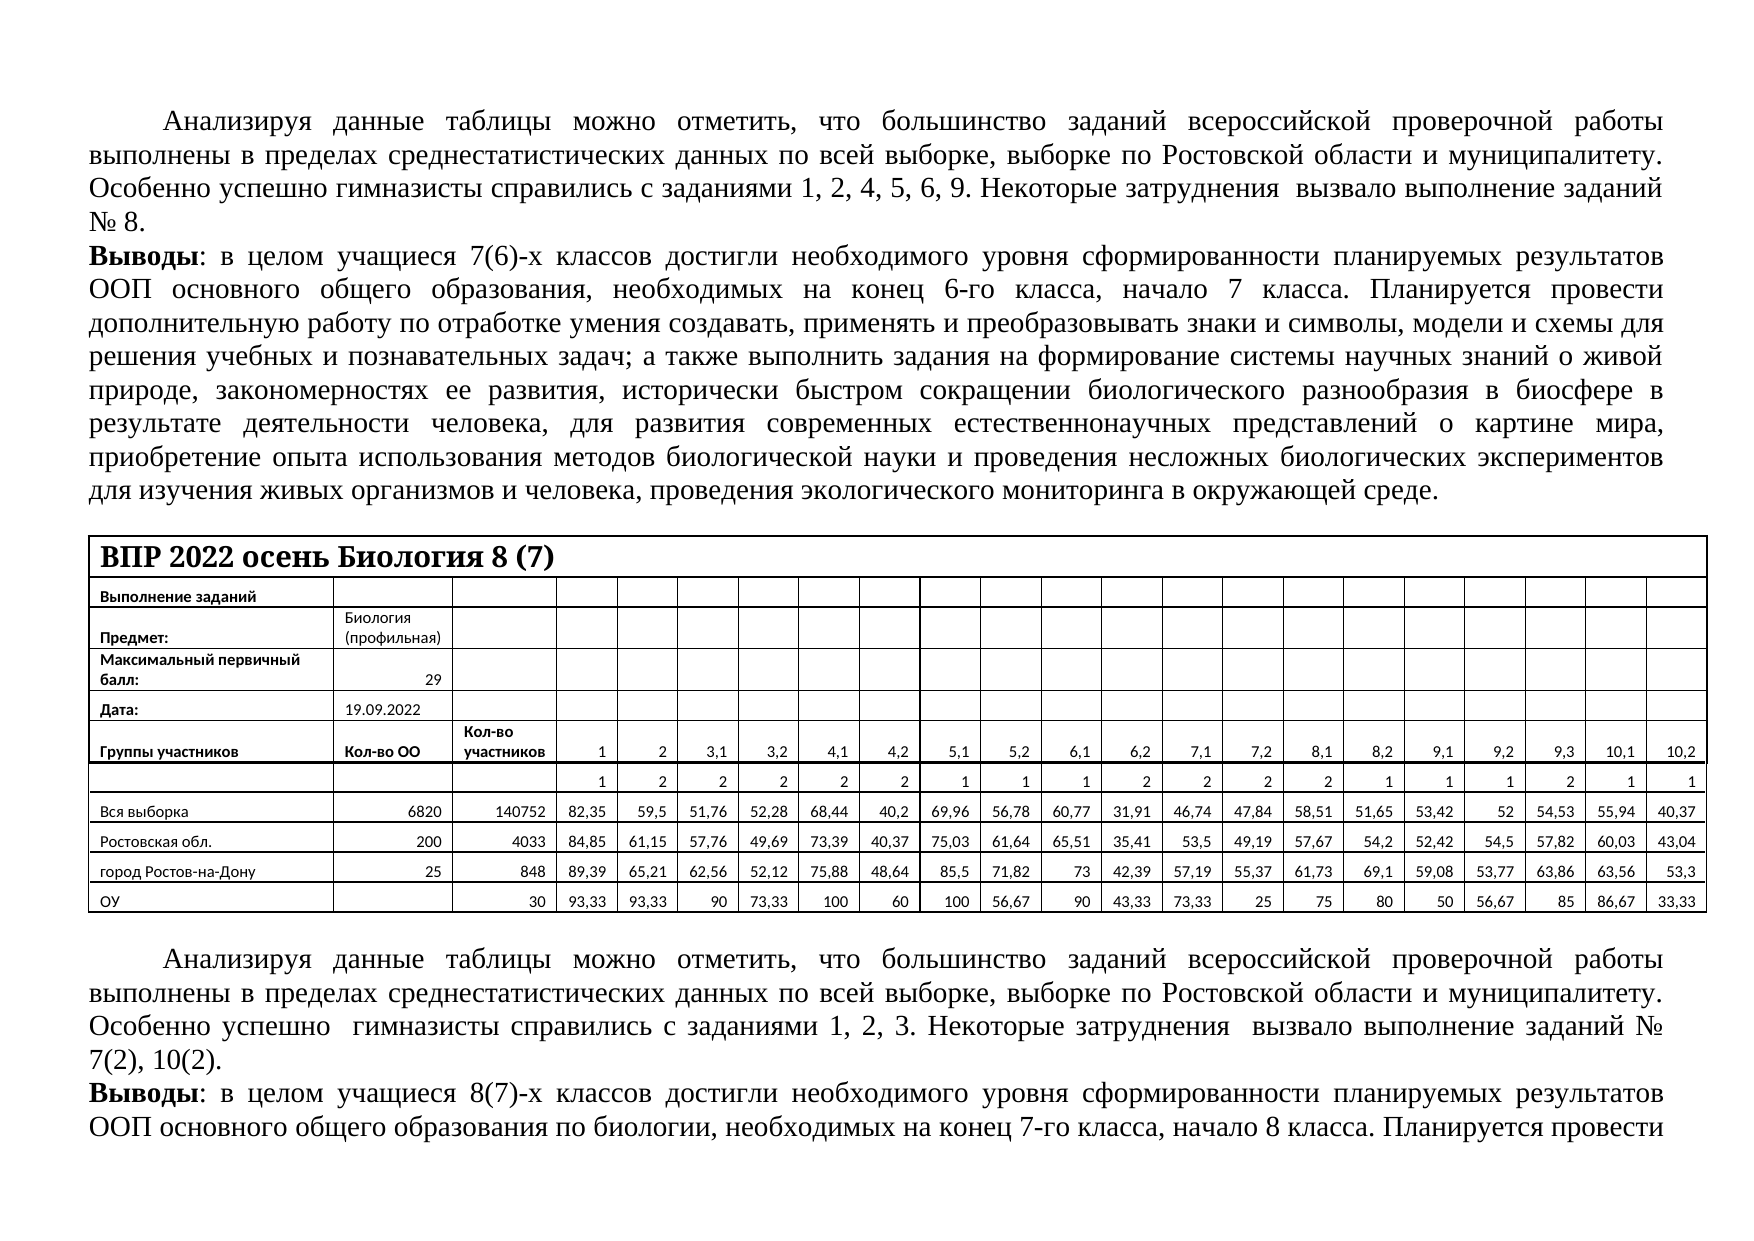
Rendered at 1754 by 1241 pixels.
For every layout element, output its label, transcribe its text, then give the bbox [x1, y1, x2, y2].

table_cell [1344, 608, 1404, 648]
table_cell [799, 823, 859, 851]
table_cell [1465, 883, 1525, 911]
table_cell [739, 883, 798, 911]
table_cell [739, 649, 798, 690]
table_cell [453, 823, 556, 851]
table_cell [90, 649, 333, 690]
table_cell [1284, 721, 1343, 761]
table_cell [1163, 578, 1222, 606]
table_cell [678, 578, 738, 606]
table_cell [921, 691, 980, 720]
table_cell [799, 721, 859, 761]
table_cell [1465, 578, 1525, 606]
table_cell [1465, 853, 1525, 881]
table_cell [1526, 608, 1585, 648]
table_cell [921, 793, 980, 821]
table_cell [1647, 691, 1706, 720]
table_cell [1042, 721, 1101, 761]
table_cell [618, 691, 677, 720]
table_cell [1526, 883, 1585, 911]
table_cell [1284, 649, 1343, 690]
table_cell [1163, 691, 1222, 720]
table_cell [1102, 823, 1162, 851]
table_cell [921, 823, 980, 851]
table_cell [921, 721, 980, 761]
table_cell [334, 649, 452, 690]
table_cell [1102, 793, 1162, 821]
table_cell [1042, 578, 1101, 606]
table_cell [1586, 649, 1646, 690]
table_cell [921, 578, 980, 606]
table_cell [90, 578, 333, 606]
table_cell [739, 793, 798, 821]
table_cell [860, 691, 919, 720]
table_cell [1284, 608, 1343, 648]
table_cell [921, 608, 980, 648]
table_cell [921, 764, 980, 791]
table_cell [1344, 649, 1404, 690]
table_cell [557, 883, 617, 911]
list Анализируя данные таблицы можно отметить, что большинство заданий всероссийской проверочной работы выполнены в пределах среднестатистических данных по всей выборке, выборке по Ростовской области и муниципалитету. Особенно успешно гимназисты справились с заданиями 1, 2, 4, 5, 6, 9. Некоторые затруднения вызвало выполнение заданий № 8. [89, 103, 1665, 238]
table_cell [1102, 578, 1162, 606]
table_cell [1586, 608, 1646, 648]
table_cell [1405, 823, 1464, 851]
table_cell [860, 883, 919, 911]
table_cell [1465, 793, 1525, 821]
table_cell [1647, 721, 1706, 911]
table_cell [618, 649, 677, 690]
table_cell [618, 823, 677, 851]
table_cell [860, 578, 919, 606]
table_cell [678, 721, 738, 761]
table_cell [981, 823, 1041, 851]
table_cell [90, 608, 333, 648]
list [89, 1075, 1665, 1142]
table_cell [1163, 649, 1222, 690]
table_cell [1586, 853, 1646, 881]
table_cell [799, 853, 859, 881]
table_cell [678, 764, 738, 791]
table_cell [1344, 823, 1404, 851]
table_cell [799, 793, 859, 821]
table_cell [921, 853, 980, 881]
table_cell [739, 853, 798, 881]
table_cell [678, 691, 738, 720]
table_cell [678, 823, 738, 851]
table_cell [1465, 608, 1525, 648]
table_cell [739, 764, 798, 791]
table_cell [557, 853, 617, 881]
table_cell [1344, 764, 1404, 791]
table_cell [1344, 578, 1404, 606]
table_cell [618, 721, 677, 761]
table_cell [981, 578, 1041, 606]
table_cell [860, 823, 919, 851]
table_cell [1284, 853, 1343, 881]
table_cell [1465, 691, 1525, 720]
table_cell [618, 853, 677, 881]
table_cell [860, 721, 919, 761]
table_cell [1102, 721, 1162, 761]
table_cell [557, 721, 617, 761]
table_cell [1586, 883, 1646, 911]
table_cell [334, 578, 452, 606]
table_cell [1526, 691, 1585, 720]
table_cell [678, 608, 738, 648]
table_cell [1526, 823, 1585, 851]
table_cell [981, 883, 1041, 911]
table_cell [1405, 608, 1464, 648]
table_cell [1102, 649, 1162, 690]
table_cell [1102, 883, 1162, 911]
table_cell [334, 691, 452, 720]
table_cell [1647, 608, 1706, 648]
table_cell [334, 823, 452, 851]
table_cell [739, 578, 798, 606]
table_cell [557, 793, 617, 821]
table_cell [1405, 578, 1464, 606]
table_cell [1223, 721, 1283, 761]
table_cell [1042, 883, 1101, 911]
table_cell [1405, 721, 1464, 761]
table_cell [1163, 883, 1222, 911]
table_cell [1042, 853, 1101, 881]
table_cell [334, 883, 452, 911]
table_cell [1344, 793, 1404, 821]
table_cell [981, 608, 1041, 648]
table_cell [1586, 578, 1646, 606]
list Анализируя данные таблицы можно отметить, что большинство заданий всероссийской проверочной работы выполнены в пределах среднестатистических данных по всей выборке, выборке по Ростовской области и муниципалитету. Особенно успешно гимназисты справились с заданиями 1, 2, 3. Некоторые затруднения вызвало выполнение заданий № 7(2), 10(2). [89, 941, 1665, 1075]
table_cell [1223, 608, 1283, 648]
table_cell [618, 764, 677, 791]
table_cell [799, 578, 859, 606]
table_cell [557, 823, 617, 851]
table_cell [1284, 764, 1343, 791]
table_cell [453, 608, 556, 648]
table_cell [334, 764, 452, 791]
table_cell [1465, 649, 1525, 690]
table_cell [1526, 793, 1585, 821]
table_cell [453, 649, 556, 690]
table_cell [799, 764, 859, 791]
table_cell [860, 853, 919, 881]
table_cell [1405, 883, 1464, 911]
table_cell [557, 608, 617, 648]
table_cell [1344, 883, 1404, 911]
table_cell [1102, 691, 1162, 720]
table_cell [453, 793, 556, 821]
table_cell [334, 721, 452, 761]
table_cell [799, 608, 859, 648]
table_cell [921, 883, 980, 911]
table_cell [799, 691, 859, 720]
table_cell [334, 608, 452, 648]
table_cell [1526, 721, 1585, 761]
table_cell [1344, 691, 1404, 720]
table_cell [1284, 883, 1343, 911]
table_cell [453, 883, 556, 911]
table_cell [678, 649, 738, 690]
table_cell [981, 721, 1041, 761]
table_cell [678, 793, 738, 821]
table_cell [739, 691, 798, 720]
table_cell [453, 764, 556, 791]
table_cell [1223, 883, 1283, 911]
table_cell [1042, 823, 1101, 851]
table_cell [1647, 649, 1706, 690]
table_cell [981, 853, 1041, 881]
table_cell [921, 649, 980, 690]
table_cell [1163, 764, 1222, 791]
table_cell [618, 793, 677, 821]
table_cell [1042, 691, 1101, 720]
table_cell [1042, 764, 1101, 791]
list Выводы: в целом учащиеся 7(6)-х классов достигли необходимого уровня сформированности планируемых результатов ООП основного общего образования, необходимых на конец 6-го класса, начало 7 класса. Планируется провести дополнительную работу по отработке умения создавать, применять и преобразовывать знаки и символы, модели и схемы для решения учебных и познавательных задач; а также выполнить задания на формирование системы научных знаний о живой природе, закономерностях ее развития, исторически быстром сокращении биологического разнообразия в биосфере в результате деятельности человека, для развития современных естественнонаучных представлений о картине мира, приобретение опыта использования методов биологической науки и проведения несложных биологических экспериментов для изучения живых организмов и человека, проведения экологического мониторинга в окружающей среде. [89, 238, 1665, 506]
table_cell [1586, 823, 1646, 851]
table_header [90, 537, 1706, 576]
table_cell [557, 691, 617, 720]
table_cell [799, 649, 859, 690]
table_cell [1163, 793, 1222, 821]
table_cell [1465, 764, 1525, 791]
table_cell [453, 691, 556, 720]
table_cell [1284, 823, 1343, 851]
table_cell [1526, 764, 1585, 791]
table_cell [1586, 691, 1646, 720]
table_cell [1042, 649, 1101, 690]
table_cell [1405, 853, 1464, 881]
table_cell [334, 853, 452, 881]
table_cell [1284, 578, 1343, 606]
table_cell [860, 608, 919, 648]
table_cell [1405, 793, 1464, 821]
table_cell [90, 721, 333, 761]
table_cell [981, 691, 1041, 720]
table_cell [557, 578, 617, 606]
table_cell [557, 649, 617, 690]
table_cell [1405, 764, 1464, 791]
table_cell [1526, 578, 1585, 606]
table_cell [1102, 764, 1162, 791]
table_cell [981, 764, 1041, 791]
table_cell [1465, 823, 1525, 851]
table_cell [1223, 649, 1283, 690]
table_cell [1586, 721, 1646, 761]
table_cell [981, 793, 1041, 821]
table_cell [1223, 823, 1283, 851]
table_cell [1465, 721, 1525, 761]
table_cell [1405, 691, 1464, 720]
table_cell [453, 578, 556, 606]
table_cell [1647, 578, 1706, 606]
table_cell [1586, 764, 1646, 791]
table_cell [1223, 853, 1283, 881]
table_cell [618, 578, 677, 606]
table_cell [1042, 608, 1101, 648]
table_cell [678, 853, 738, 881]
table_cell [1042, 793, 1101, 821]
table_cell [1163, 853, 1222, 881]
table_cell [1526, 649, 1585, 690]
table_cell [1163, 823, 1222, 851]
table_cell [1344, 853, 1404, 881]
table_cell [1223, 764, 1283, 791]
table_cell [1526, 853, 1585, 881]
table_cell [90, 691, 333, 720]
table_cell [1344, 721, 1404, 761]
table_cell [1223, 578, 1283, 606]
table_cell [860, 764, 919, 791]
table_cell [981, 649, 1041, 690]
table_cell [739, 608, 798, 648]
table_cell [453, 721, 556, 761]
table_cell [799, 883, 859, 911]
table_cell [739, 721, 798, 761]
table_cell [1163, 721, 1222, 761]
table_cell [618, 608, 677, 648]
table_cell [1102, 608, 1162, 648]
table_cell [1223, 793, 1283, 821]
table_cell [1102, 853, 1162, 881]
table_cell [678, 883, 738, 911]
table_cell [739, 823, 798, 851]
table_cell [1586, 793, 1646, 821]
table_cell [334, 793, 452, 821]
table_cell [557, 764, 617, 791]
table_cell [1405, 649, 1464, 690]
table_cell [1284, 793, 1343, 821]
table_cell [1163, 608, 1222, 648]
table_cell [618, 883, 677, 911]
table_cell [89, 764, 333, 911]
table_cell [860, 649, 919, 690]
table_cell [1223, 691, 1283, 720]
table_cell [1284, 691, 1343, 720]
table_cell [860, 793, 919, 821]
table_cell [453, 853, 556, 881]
